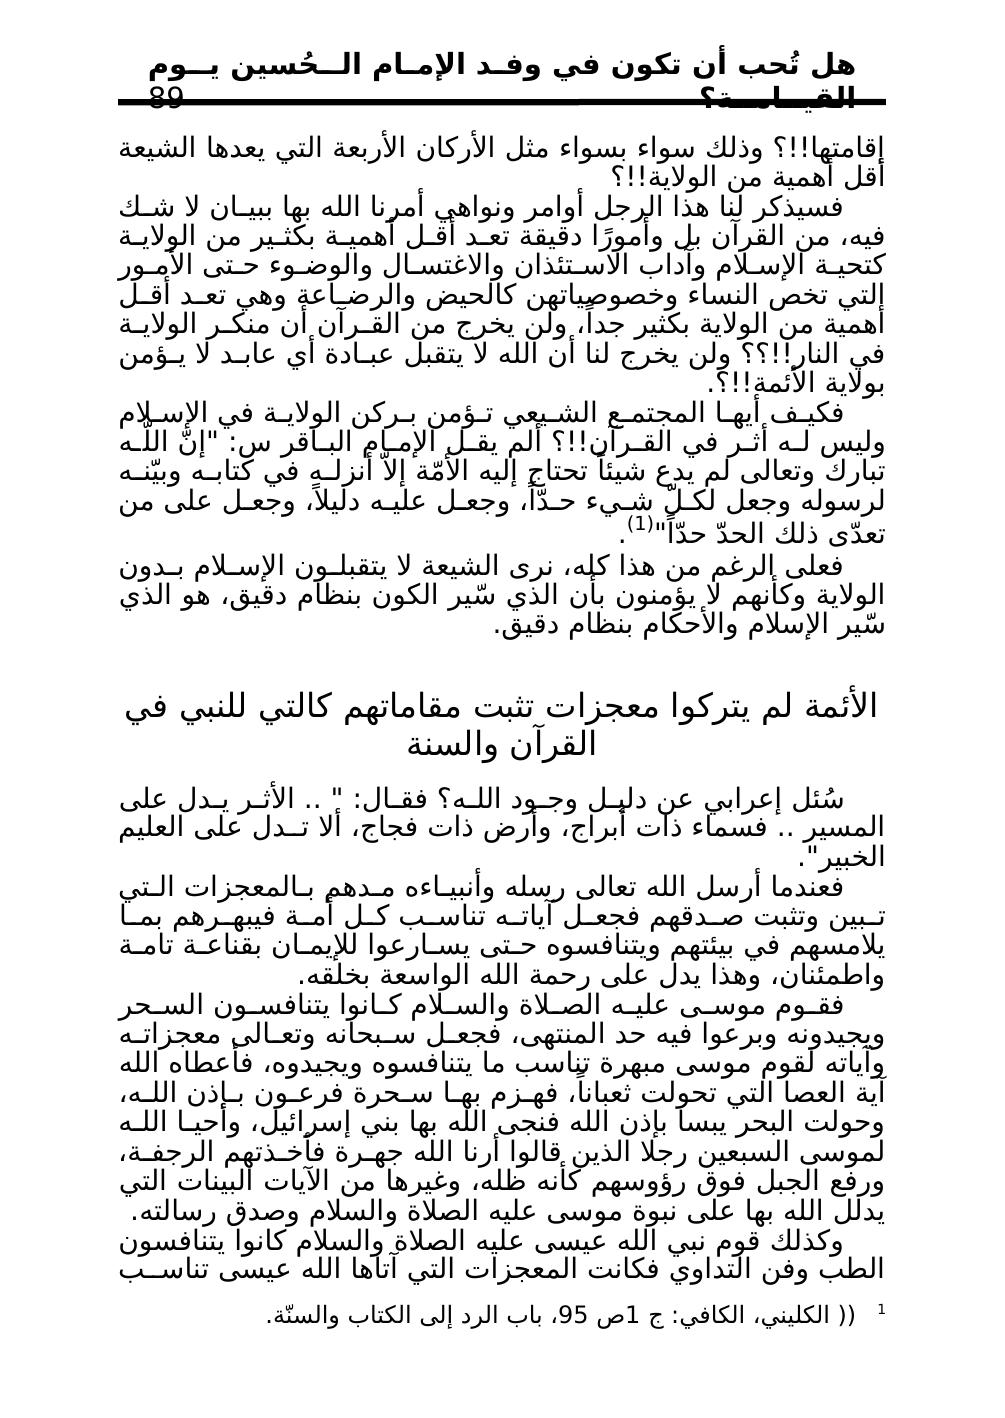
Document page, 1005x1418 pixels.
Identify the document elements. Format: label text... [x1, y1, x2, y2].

text سُئل إعرابي عن دليل وجود الله؟ فقال: " .. الأثر يدل على المسير .. فسماء ذات أبراج، وأرض ذات فجاج، ألا تدل على العليم الخبير". [118, 784, 886, 873]
text الأئمة لم يتركوا معجزات تثبت مقاماتهم كالتي للنبي في القرآن والسنة [118, 686, 886, 764]
text فعندما أرسل الله تعالى رسله وأنبياءه مدهم بالمعجزات التي تبين وتثبت صدقهم فجعل آياته تناسب كل أمة فيبهرهم بما يلامسهم في بيئتهم ويتنافسوه حتى يسارعوا للإيمان بقناعة تامة واطمئنان، وهذا يدل على رحمة الله الواسعة بخلقه. [118, 873, 886, 991]
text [118, 134, 886, 193]
text فقوم موسى عليه الصلاة والسلام كانوا يتنافسون السحر ويجيدونه وبرعوا فيه حد المنتهى، فجعل سبحانه وتعالى معجزاته وآياته لقوم موسى مبهرة تناسب ما يتنافسوه ويجيدوه، فأعطاه الله آية العصا التي تحولت ثعباناً، فهزم بها سحرة فرعون بإذن الله، وحولت البحر يبسا بإذن الله فنجى الله بها بني إسرائيل، وأحيا الله لموسى السبعين رجلا الذين قالوا أرنا الله جهرة فأخذتهم الرجفة، ورفع الجبل فوق رؤوسهم كأنه ظله، وغيرها من الآيات البينات التي يدلل الله بها على نبوة موسى عليه الصلاة والسلام وصدق رسالته. [118, 991, 886, 1226]
text فعلى الرغم من هذا كله، نرى الشيعة لا يتقبلون الإسلام بدون الولاية وكأنهم لا يؤمنون بأن الذي سّير الكون بنظام دقيق، هو الذي سّير الإسلام والأحكام بنظام دقيق. [118, 552, 886, 640]
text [118, 1226, 886, 1285]
text فسيذكر لنا هذا الرجل أوامر ونواهي أمرنا الله بها ببيان لا شك فيه، من القرآن بل وأمورًا دقيقة تعد أقل أهمية بكثير من الولاية كتحية الإسلام وآداب الاستئذان والاغتسال والوضوء حتى الأمور التي تخص النساء وخصوصياتهن كالحيض والرضاعة وهي تعد أقل أهمية من الولاية بكثير جداً، ولن يخرج من القرآن أن منكر الولاية في النار!!؟؟ ولن يخرج لنا أن الله لا يتقبل عبادة أي عابد لا يؤمن بولاية الأئمة!!؟. [118, 193, 886, 399]
text فكيف أيها المجتمع الشيعي تؤمن بركن الولاية في الإسلام وليس له أثر في القرآن!!؟ ألم يقل الإمام الباقر س: "إنّ اللّه تبارك وتعالى لم يدع شيئاً تحتاج إليه الأمّة إلاّ أنزله في كتابه وبيّنه لرسوله وجعل لكلّ شيء حدّاً، وجعل عليه دليلاً، وجعل على من تعدّى ذلك الحدّ حدّاً"(). [118, 399, 886, 552]
